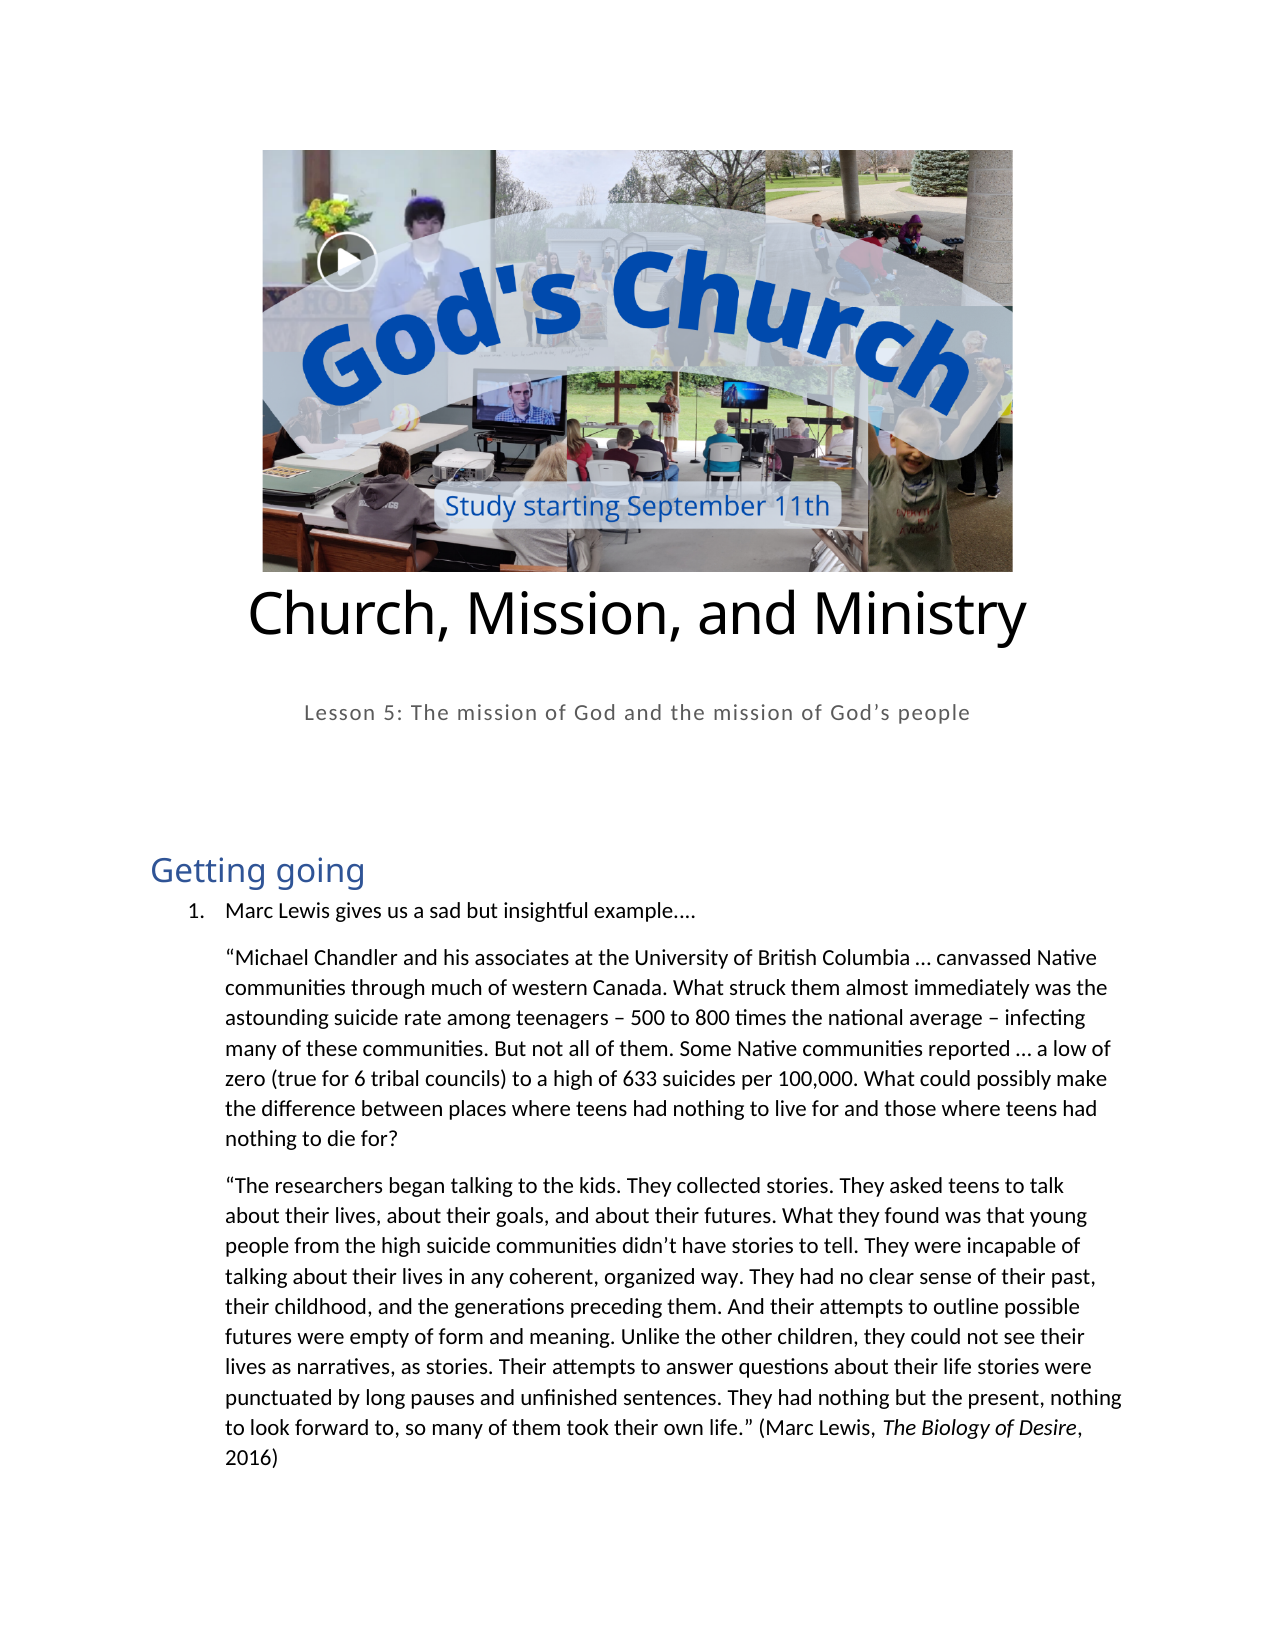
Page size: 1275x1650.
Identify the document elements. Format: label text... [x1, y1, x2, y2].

text “The researchers began talking to the kids. They collected stories. They asked teens to talk about their lives, about their goals, and about their futures. What they found was that young people from the high suicide communities didn’t have stories to tell. They were incapable of talking about their lives in any coherent, organized way. They had no clear sense of their past, their childhood, and the generations preceding them. And their attempts to outline possible futures were empty of form and meaning. Unlike the other children, they could not see their lives as narratives, as stories. Their attempts to answer questions about their life stories were punctuated by long pauses and unfinished sentences. They had nothing but the present, nothing to look forward to, so many of them took their own life.” (Marc Lewis, The Biology of Desire, 2016) [225, 1171, 1125, 1471]
subtitle Lesson 5: The mission of God and the mission of God’s people [150, 698, 1125, 726]
text “Michael Chandler and his associates at the University of British Columbia … canvassed Native communities through much of western Canada. What struck them almost immediately was the astounding suicide rate among teenagers – 500 to 800 times the national average – infecting many of these communities. But not all of them. Some Native communities reported … a low of zero (true for 6 tribal councils) to a high of 633 suicides per 100,000. What could possibly make the difference between places where teens had nothing to live for and those where teens had nothing to die for? [225, 943, 1125, 1152]
picture [262, 150, 1013, 572]
subtitle Getting going [150, 847, 1125, 893]
title Church, Mission, and Ministry [150, 572, 1125, 651]
list Marc Lewis gives us a sad but insightful example.... [187, 896, 1125, 924]
